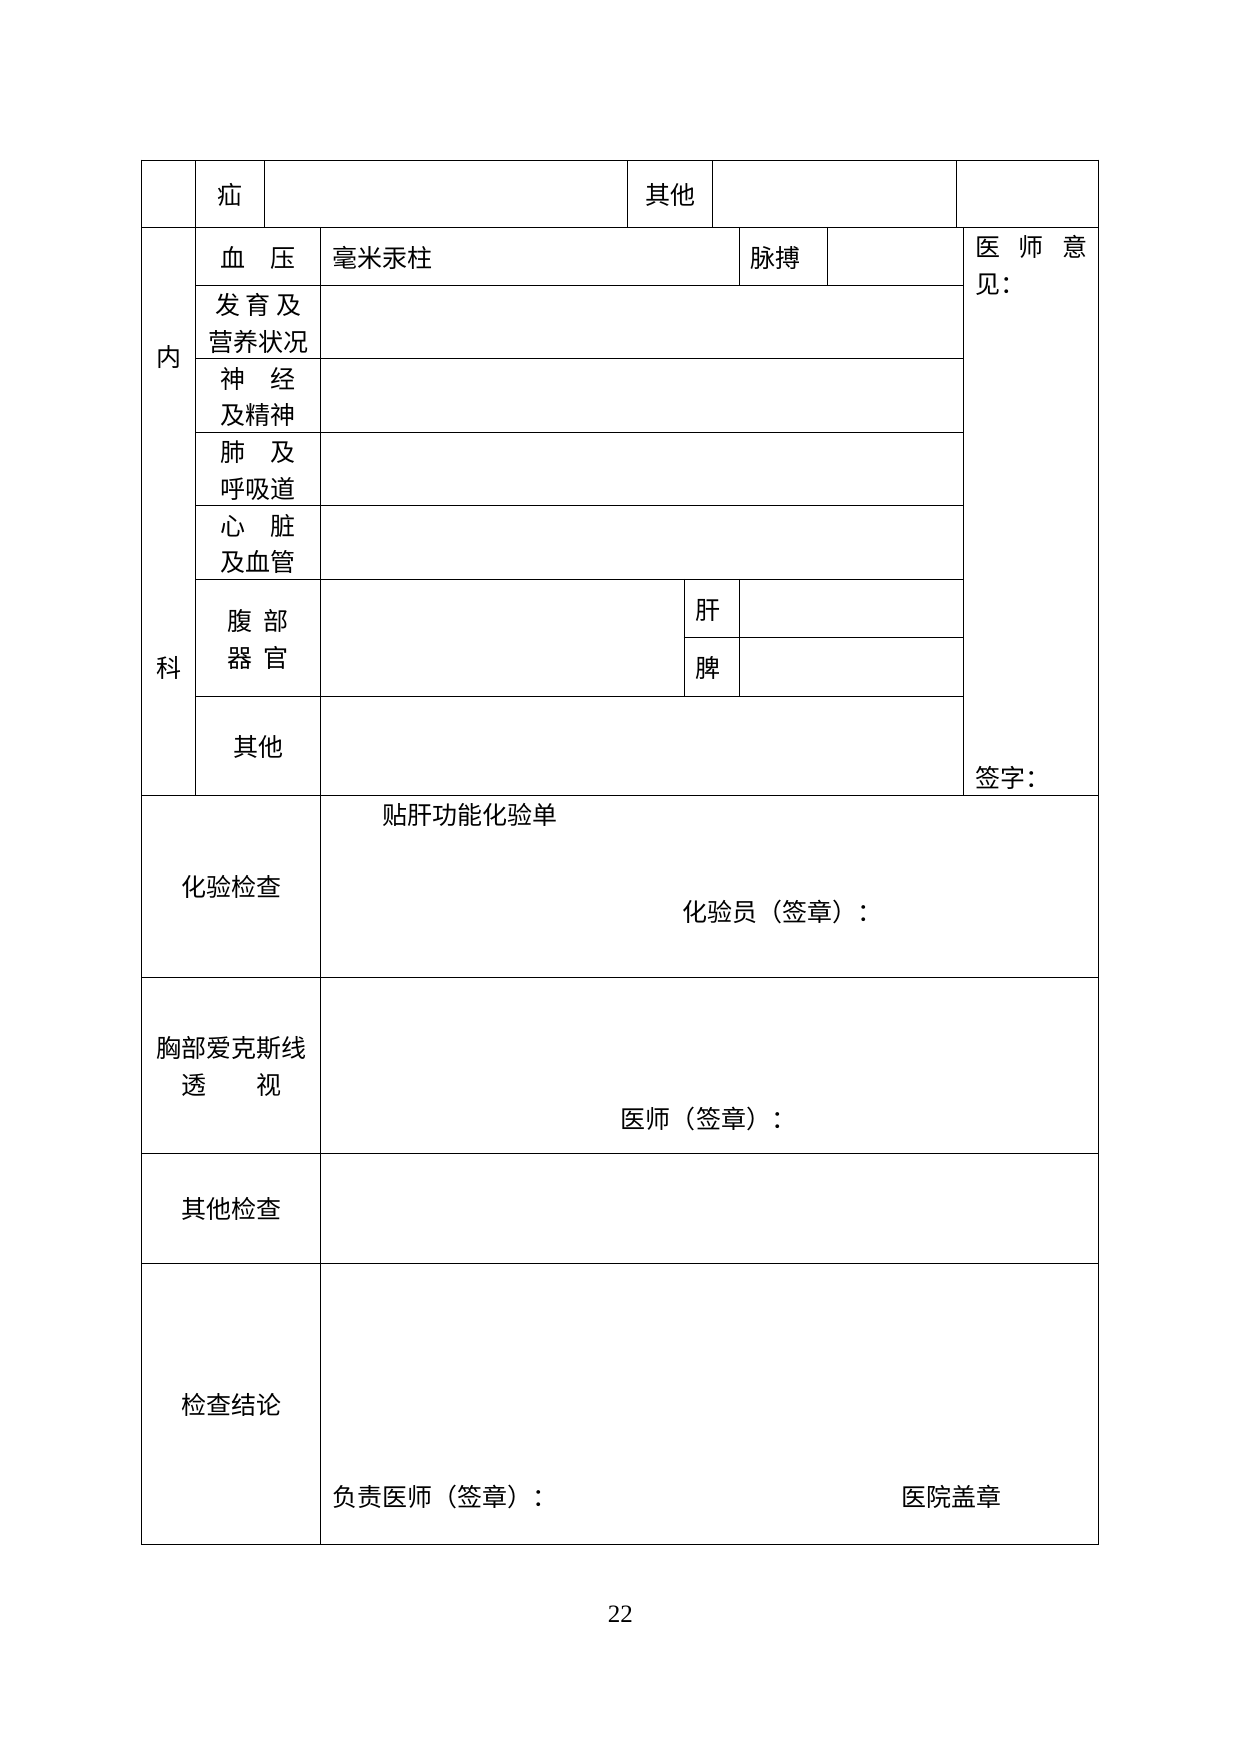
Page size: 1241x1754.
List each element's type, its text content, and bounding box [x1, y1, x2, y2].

table_cell [740, 580, 963, 637]
table_cell [713, 161, 956, 227]
table_cell 其他 [628, 161, 712, 227]
table_cell 发 育 及营养状况 [196, 286, 320, 358]
table_cell [265, 161, 627, 227]
table_cell 脉搏 [740, 228, 827, 285]
table_cell 肝 [685, 580, 739, 637]
table_cell 神 经 及精神 [196, 359, 320, 432]
table_cell 贴肝功能化验单 化验员（签章）： [321, 796, 1098, 977]
table_cell 心 脏 及血管 [196, 506, 320, 579]
table_cell [321, 433, 963, 505]
table_cell 医师（签章）： [321, 978, 1098, 1153]
table_cell [321, 1154, 1098, 1263]
table_cell [321, 286, 963, 358]
table_cell 疝 [196, 161, 264, 227]
table_cell 检查结论 [142, 1264, 320, 1544]
table_cell 化验检查 [142, 796, 320, 977]
table_cell 医师意见： 签字： [964, 228, 1098, 794]
table_cell 内 科 [142, 228, 195, 794]
table_cell 其他检查 [142, 1154, 320, 1263]
table_cell [321, 506, 963, 579]
table_cell 负责医师（签章）： 医院盖章 [321, 1264, 1098, 1544]
table_cell 肺 及 呼吸道 [196, 433, 320, 505]
table_cell 毫米汞柱 [321, 228, 739, 285]
table_cell 脾 [685, 638, 739, 696]
table_cell [828, 228, 963, 285]
table_cell 其他 [196, 697, 320, 794]
table_cell [321, 580, 684, 696]
table_cell 血 压 [196, 228, 320, 285]
table_cell [321, 359, 963, 432]
table_cell 腹 部 器 官 [196, 580, 320, 696]
table_cell 胸部爱克斯线透 视 [142, 978, 320, 1153]
table_cell [321, 697, 963, 794]
table_cell [740, 638, 963, 696]
